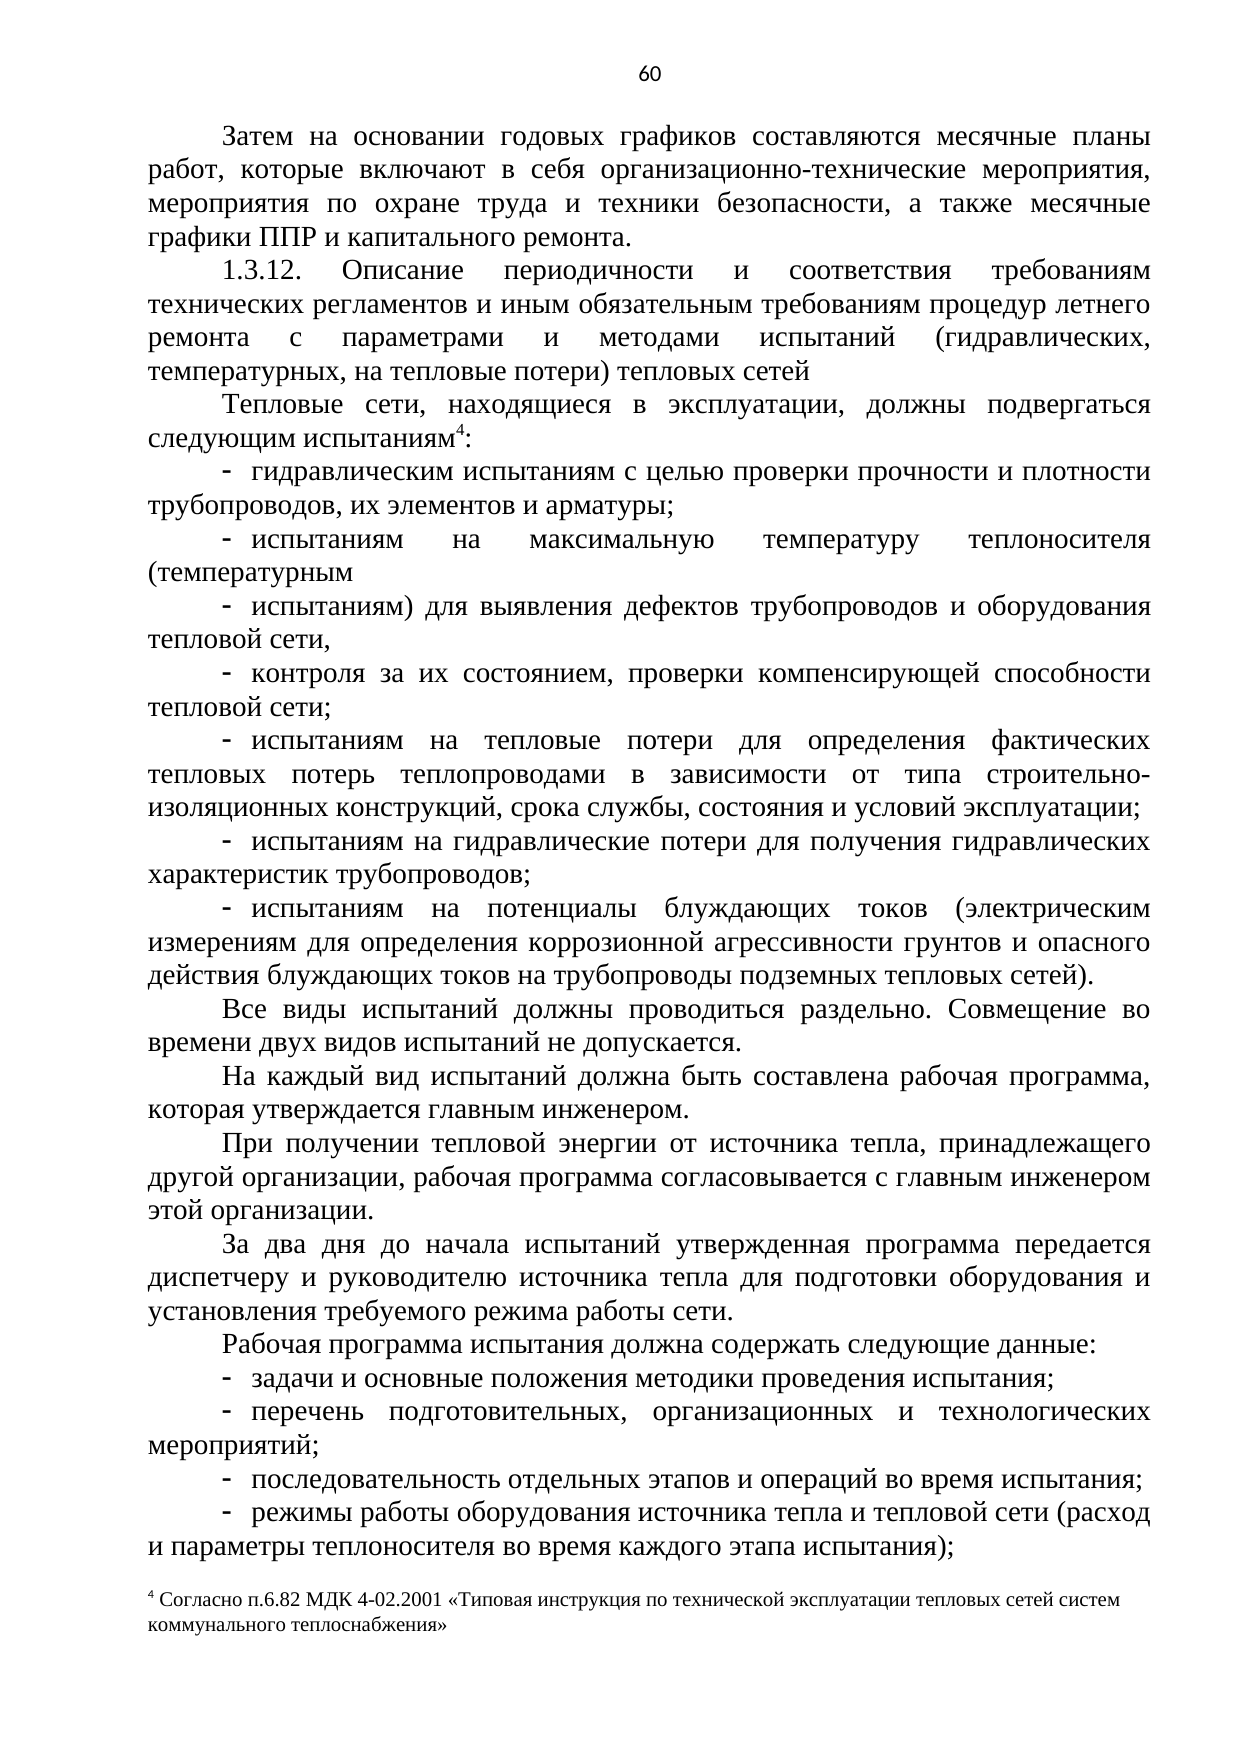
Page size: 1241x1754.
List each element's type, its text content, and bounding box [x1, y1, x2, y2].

text На каждый вид испытаний должна быть составлена рабочая программа, которая утверждается главным инженером. [148, 1058, 1152, 1125]
list последовательность отдельных этапов и операций во время испытания; [148, 1461, 1152, 1494]
list испытаниям на потенциалы блуждающих токов (электрическим измерениям для определения коррозионной агрессивности грунтов и опасного действия блуждающих токов на трубопроводы подземных тепловых сетей). [148, 890, 1152, 991]
text Тепловые сети, находящиеся в эксплуатации, должны подвергаться следующим испытаниям: [148, 386, 1152, 453]
list режимы работы оборудования источника тепла и тепловой сети (расход и параметры теплоносителя во время каждого этапа испытания); [148, 1494, 1152, 1562]
list испытаниям) для выявления дефектов трубопроводов и оборудования тепловой сети, [148, 588, 1152, 655]
list задачи и основные положения методики проведения испытания; [148, 1360, 1152, 1393]
text За два дня до начала испытаний утвержденная программа передается диспетчеру и руководителю источника тепла для подготовки оборудования и установления требуемого режима работы сети. [148, 1226, 1152, 1326]
text При получении тепловой энергии от источника тепла, принадлежащего другой организации, рабочая программа согласовывается с главным инженером этой организации. [148, 1125, 1152, 1226]
list испытаниям на гидравлические потери для получения гидравлических характеристик трубопроводов; [148, 823, 1152, 890]
list испытаниям на максимальную температуру теплоносителя (температурным [148, 521, 1152, 588]
list перечень подготовительных, организационных и технологических мероприятий; [148, 1393, 1152, 1461]
text Рабочая программа испытания должна содержать следующие данные: [148, 1326, 1152, 1360]
list контроля за их состоянием, проверки компенсирующей способности тепловой сети; [148, 655, 1152, 722]
text Затем на основании годовых графиков составляются месячные планы работ, которые включают в себя организационно-технические мероприятия, мероприятия по охране труда и техники безопасности, а также месячные графики ППР и капитального ремонта. [148, 118, 1152, 252]
text 1.3.12. Описание периодичности и соответствия требованиям технических регламентов и иным обязательным требованиям процедур летнего ремонта с параметрами и методами испытаний (гидравлических, температурных, на тепловые потери) тепловых сетей [148, 252, 1152, 386]
list испытаниям на тепловые потери для определения фактических тепловых потерь теплопроводами в зависимости от типа строительно-изоляционных конструкций, срока службы, состояния и условий эксплуатации; [148, 722, 1152, 823]
list гидравлическим испытаниям с целью проверки прочности и плотности трубопроводов, их элементов и арматуры; [148, 453, 1152, 521]
text Все виды испытаний должны проводиться раздельно. Совмещение во времени двух видов испытаний не допускается. [148, 991, 1152, 1058]
